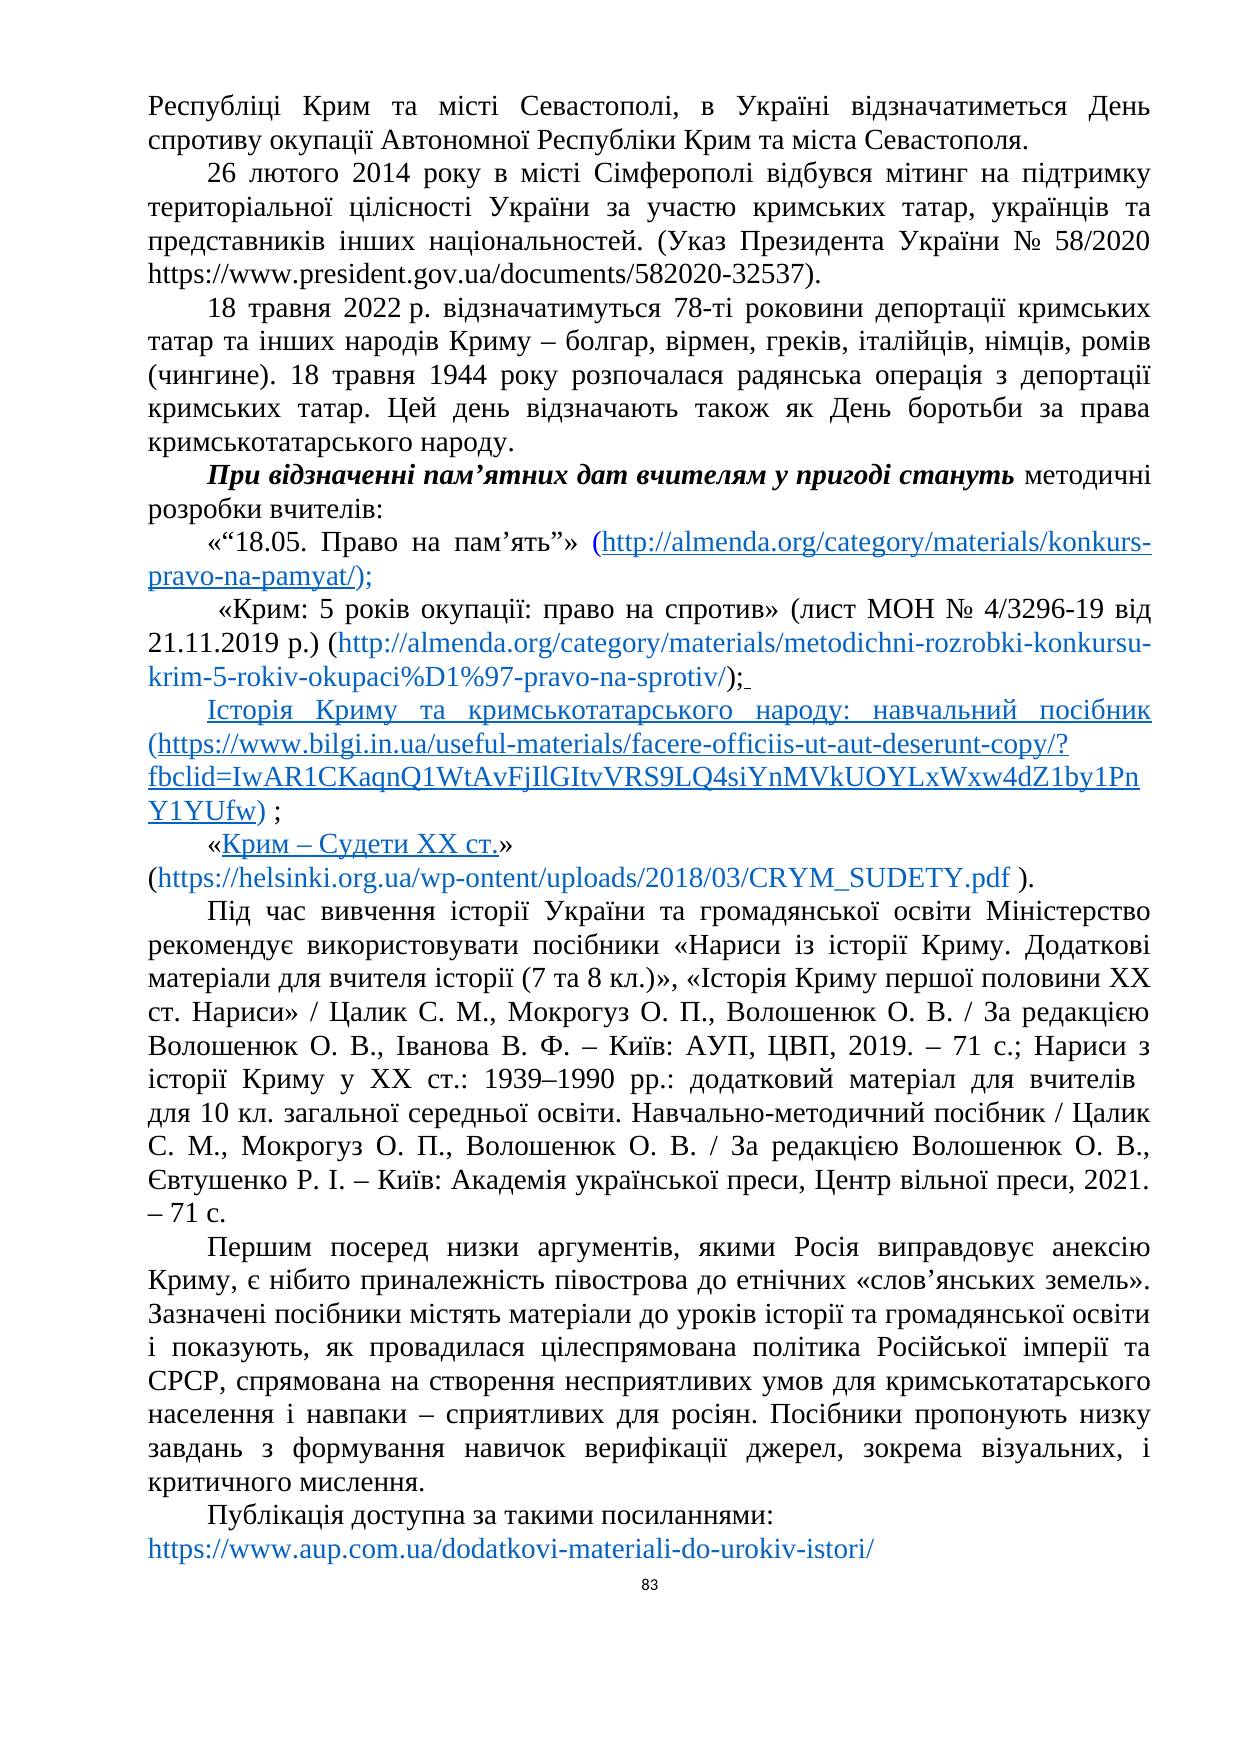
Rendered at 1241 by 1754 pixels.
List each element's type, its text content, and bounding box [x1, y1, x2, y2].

text 26 лютого 2014 року в місті Сімферополі відбувся мітинг на підтримку територіальної цілісності України за участю кримських татар, українців та представників інших національностей. (Указ Президента України № 58/2020 https://www.president.gov.ua/documents/582020-32537). [148, 156, 1152, 290]
text «Крим: 5 років окупації: право на спротив» (лист МОН № 4/3296-19 від 21.11.2019 р.) (http://almenda.org/category/materials/metodichni-rozrobki-konkursu-krim-5-rokiv-okupaci%D1%97-pravo-na-sprotiv/); [148, 592, 1152, 692]
text 18 травня 2022 р. відзначатимуться 78-ті роковини депортації кримських татар та інших народів Криму – болгар, вірмен, греків, італійців, німців, ромів (чингине). 18 травня 1944 року розпочалася радянська операція з депортації кримських татар. Цей день відзначають також як День боротьби за права кримськотатарського народу. [148, 290, 1152, 457]
text «Крим – Судети ХХ ст.» [148, 826, 1152, 860]
text (https://helsinki.org.ua/wp-ontent/uploads/2018/03/CRYM_SUDETY.pdf ). [148, 860, 1152, 893]
text Першим посеред низки аргументів, якими Росія виправдовує анексію Криму, є нібито приналежність півострова до етнічних «слов’янських земель». Зазначені посібники містять матеріали до уроків історії та громадянської освіти і показують, як провадилася цілеспрямована політика Російської імперії та СРСР, спрямована на створення несприятливих умов для кримськотатарського населення і навпаки – сприятливих для росіян. Посібники пропонують низку завдань з формування навичок верифікації джерел, зокрема візуальних, і критичного мислення. [148, 1229, 1152, 1497]
text Під час вивчення історії України та громадянської освіти Міністерство рекомендує використовувати посібники «Нариси із історії Криму. Додаткові матеріали для вчителя історії (7 та 8 кл.)», «Історія Криму першої половини ХХ ст. Нариси» / Цалик С. М., Мокрогуз О. П., Волошенюк О. В. / За редакцією Волошенюк О. В., Іванова В. Ф. – Київ: АУП, ЦВП, 2019. – 71 с.; Нариси з історії Криму у ХХ ст.: 1939–1990 рр.: додатковий матеріал для вчителів для 10 кл. загальної середньої освіти. Навчально-методичний посібник / Цалик С. М., Мокрогуз О. П., Волошенюк О. В. / За редакцією Волошенюк О. В., Євтушенко Р. І. – Київ: Академія української преси, Центр вільної преси, 2021. – 71 с. [148, 893, 1152, 1229]
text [148, 88, 1152, 156]
text Історія Криму та кримськотатарського народу: навчальний посібник (https://www.bilgi.in.ua/useful-materials/facere-officiis-ut-aut-deserunt-copy/?fbclid=IwAR1CKaqnQ1WtAvFjIlGItvVRS9LQ4siYnMVkUOYLxWxw4dZ1by1PnY1YUfw) ; [148, 692, 1152, 826]
text При відзначенні пам’ятних дат вчителям у пригоді стануть методичні розробки вчителів: [148, 457, 1152, 524]
text «“18.05. Право на пам’ять”» (http://almenda.org/category/materials/konkurs-pravo-na-pamyat/); [148, 524, 1152, 592]
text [148, 1497, 1152, 1564]
